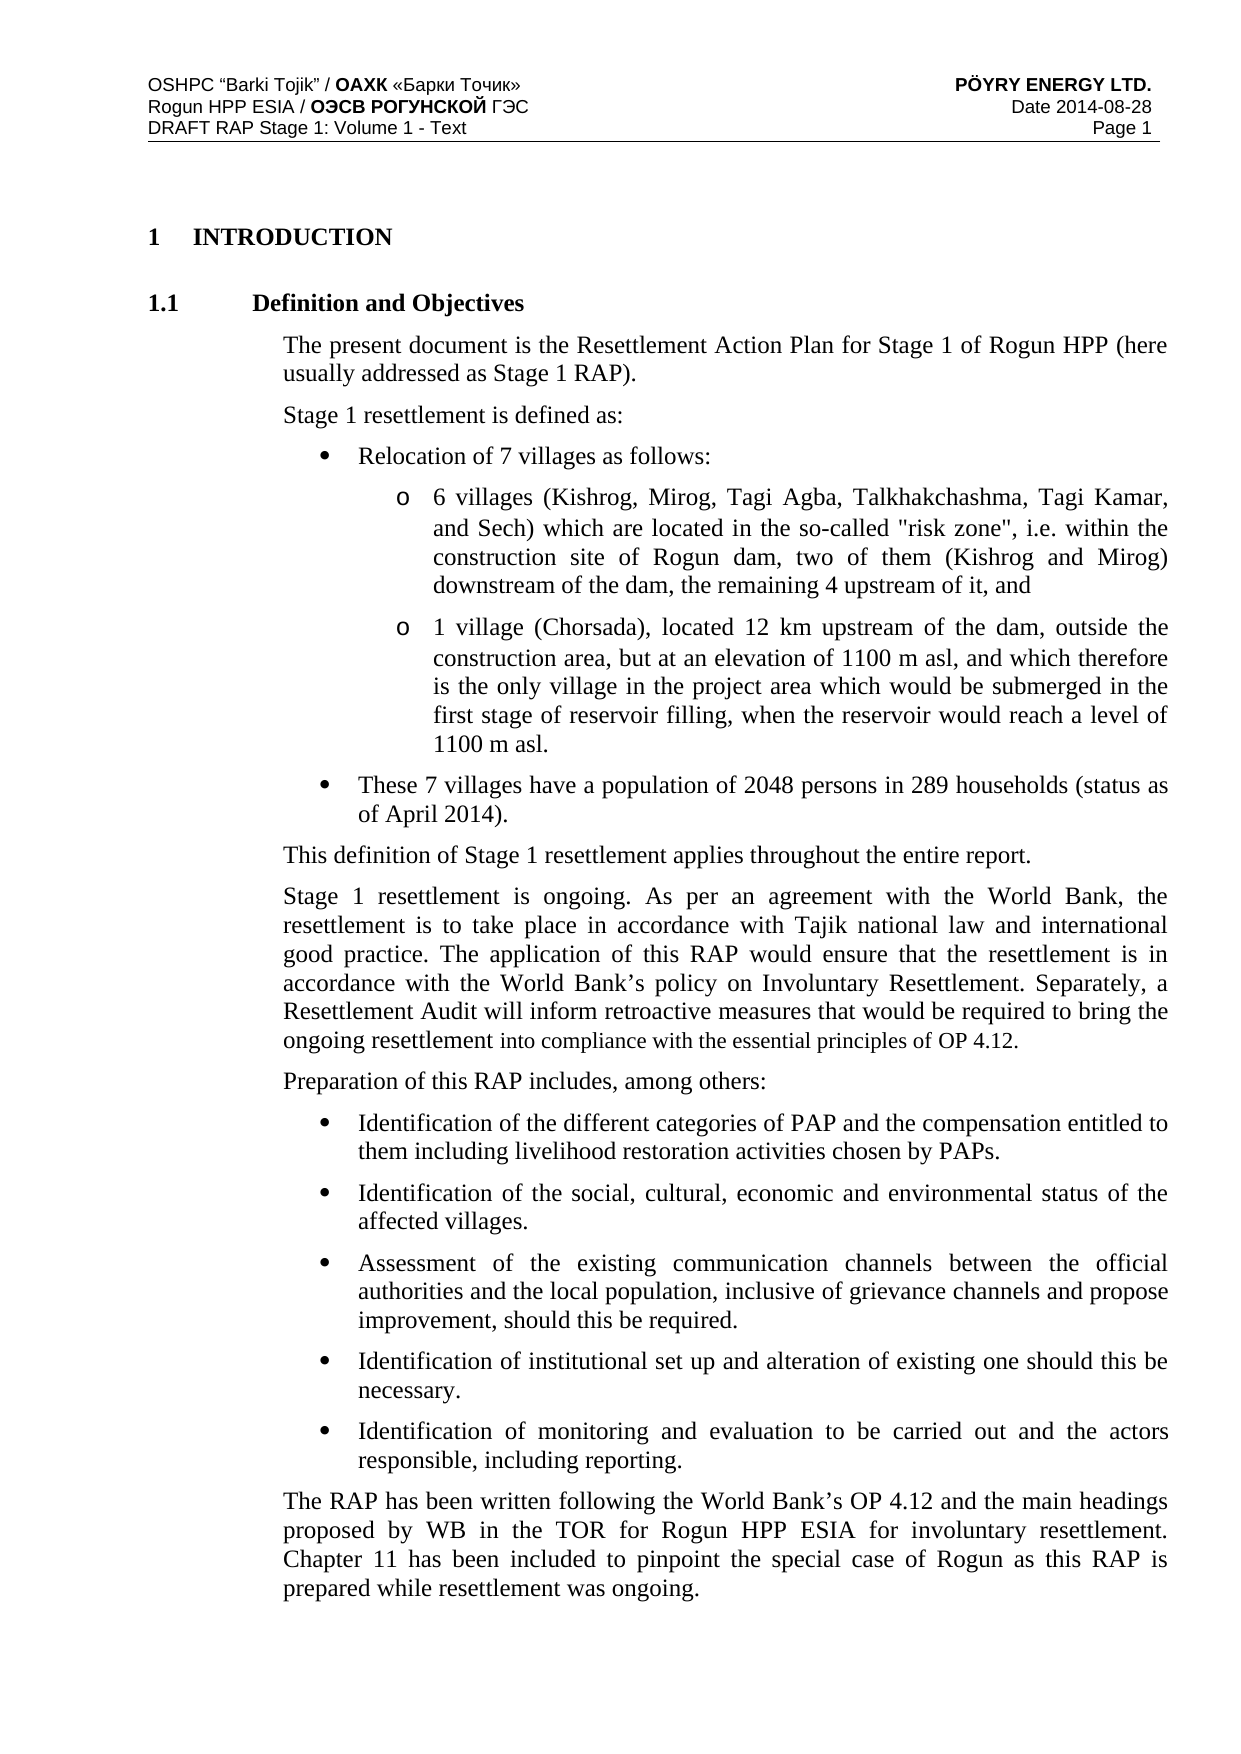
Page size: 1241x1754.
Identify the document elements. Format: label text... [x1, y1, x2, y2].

list 6 villages (Kishrog, Mirog, Tagi Agba, Talkhakchashma, Tagi Kamar, and Sech) which are located in the so-called "risk zone", i.e. within the construction site of Rogun dam, two of them (Kishrog and Mirog) downstream of the dam, the remaining 4 upstream of it, and [395, 482, 1169, 599]
text Preparation of this RAP includes, among others: [283, 1066, 1169, 1095]
subtitle Introduction [148, 222, 1169, 251]
subtitle Definition and Objectives [148, 288, 1169, 317]
text Stage 1 resettlement is defined as: [283, 400, 1169, 428]
list These 7 villages have a population of 2048 persons in 289 households (status as of April 2014). [320, 770, 1169, 828]
list Identification of institutional set up and alteration of existing one should this be necessary. [320, 1346, 1169, 1404]
text The present document is the Resettlement Action Plan for Stage 1 of Rogun HPP (here usually addressed as Stage 1 RAP). [283, 330, 1169, 387]
text The RAP has been written following the World Bank’s OP 4.12 and the main headings proposed by WB in the TOR for Rogun HPP ESIA for involuntary resettlement. Chapter 11 has been included to pinpoint the special case of Rogun as this RAP is prepared while resettlement was ongoing. [283, 1486, 1169, 1601]
list 1 village (Chorsada), located 12 km upstream of the dam, outside the construction area, but at an elevation of 1100 m asl, and which therefore is the only village in the project area which would be submerged in the first stage of reservoir filling, when the reservoir would reach a level of 1100 m asl. [395, 612, 1169, 758]
list Identification of the different categories of PAP and the compensation entitled to them including livelihood restoration activities chosen by PAPs. [320, 1108, 1169, 1165]
list Identification of monitoring and evaluation to be carried out and the actors responsible, including reporting. [320, 1416, 1169, 1474]
list Assessment of the existing communication channels between the official authorities and the local population, inclusive of grievance channels and propose improvement, should this be required. [320, 1248, 1169, 1334]
text Stage 1 resettlement is ongoing. As per an agreement with the World Bank, the resettlement is to take place in accordance with Tajik national law and international good practice. The application of this RAP would ensure that the resettlement is in accordance with the World Bank’s policy on Involuntary Resettlement. Separately, a Resettlement Audit will inform retroactive measures that would be required to bring the ongoing resettlement into compliance with the essential principles of OP 4.12. [283, 881, 1169, 1054]
text This definition of Stage 1 resettlement applies throughout the entire report. [283, 840, 1169, 869]
list Relocation of 7 villages as follows: [320, 441, 1169, 470]
list Identification of the social, cultural, economic and environmental status of the affected villages. [320, 1178, 1169, 1235]
